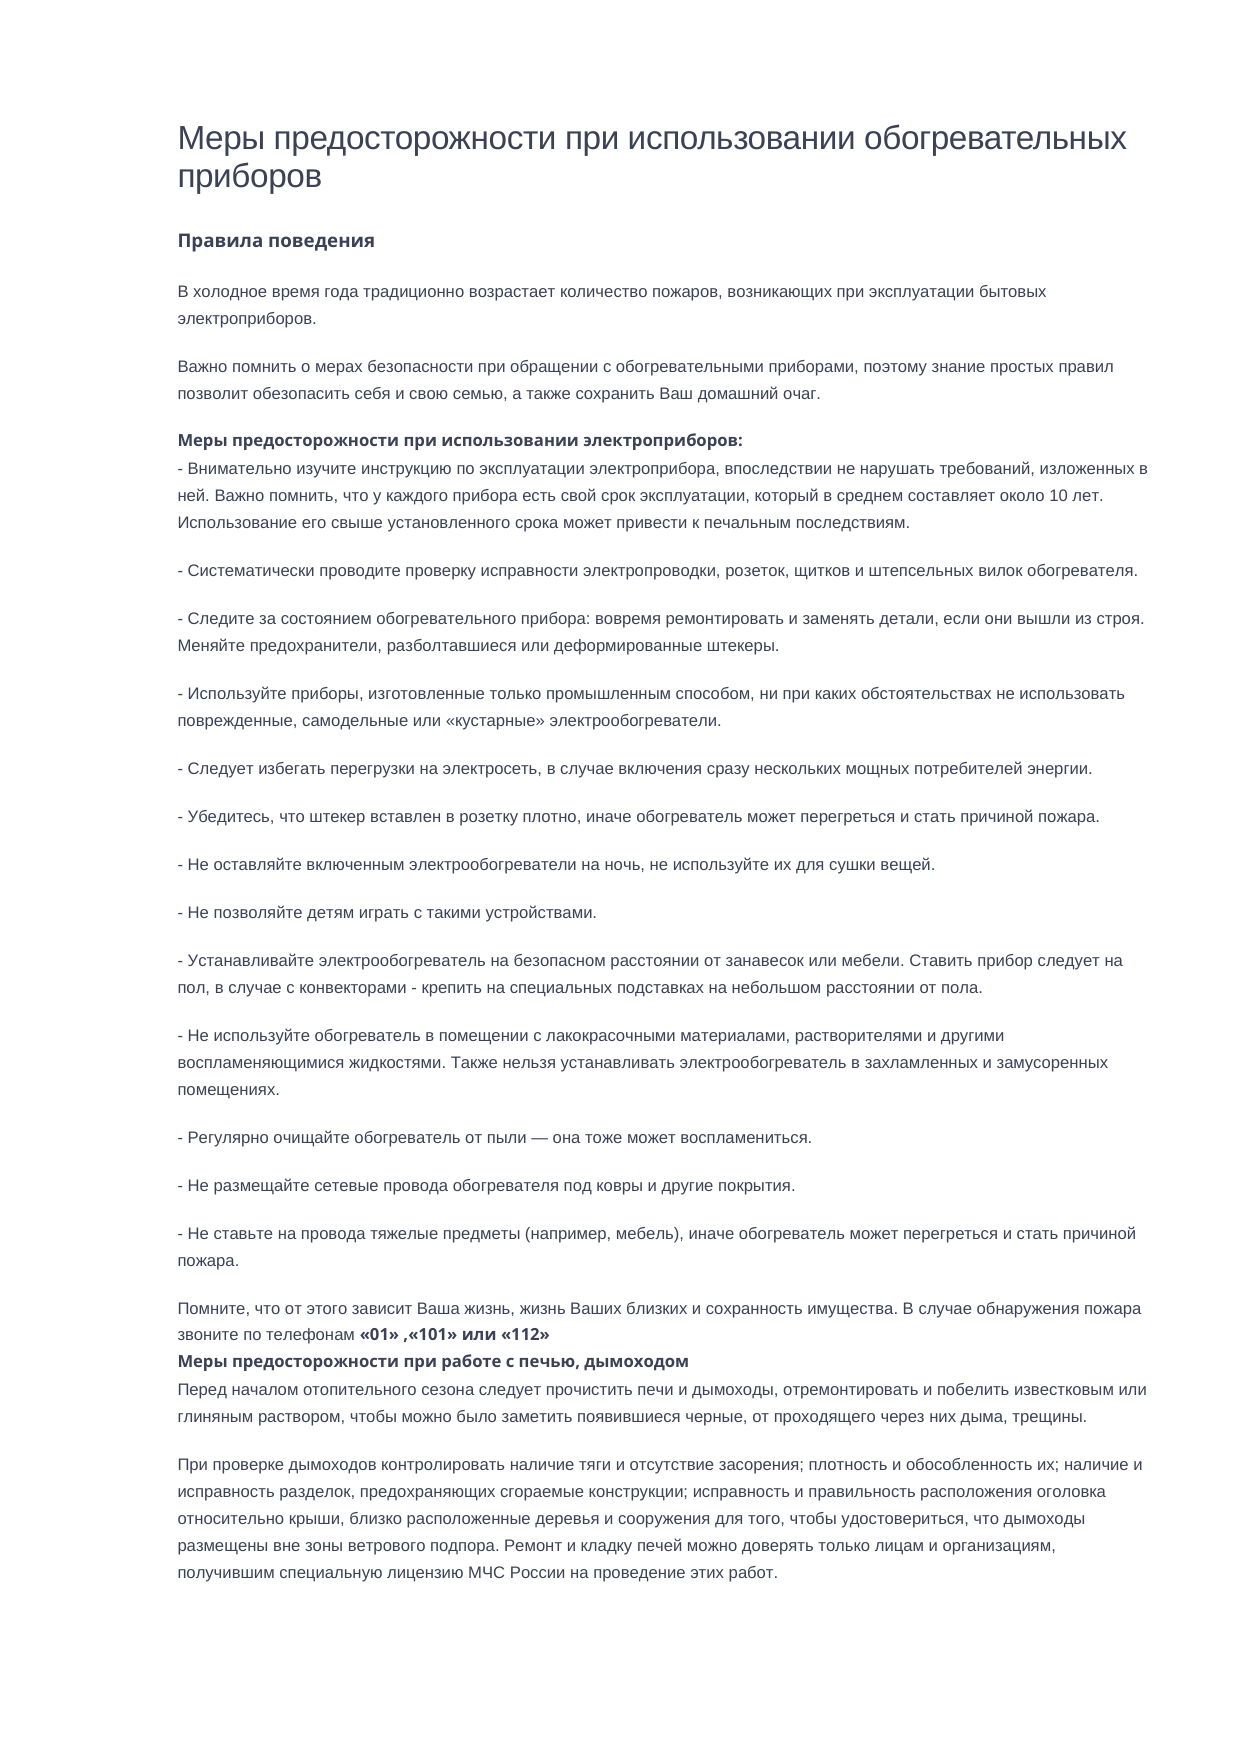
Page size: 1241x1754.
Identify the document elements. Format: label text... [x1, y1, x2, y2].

text - Не оставляйте включенным электрообогреватели на ночь, не используйте их для сушки вещей. [177, 847, 1152, 874]
text - Следует избегать перегрузки на электросеть, в случае включения сразу нескольких мощных потребителей энергии. [177, 751, 1152, 778]
text - Не позволяйте детям играть с такими устройствами. [177, 895, 1152, 922]
text - Убедитесь, что штекер вставлен в розетку плотно, иначе обогреватель может перегреться и стать причиной пожара. [177, 799, 1152, 826]
text Помните, что от этого зависит Ваша жизнь, жизнь Ваших близких и сохранность имущества. В случае обнаружения пожара звоните по телефонам «01» ,«101» или «112» [177, 1291, 1152, 1345]
text - Не ставьте на провода тяжелые предметы (например, мебель), иначе обогреватель может перегреться и стать причиной пожара. [177, 1216, 1152, 1270]
text Перед началом отопительного сезона следует прочистить печи и дымоходы, отремонтировать и побелить известковым или глиняным раствором, чтобы можно было заметить появившиеся черные, от проходящего через них дыма, трещины. [177, 1372, 1152, 1426]
text Меры предосторожности при работе с печью, дымоходом [177, 1345, 1152, 1372]
text - Используйте приборы, изготовленные только промышленным способом, ни при каких обстоятельствах не использовать поврежденные, самодельные или «кустарные» электрообогреватели. [177, 676, 1152, 730]
text Меры предосторожности при использовании обогревательных приборов [177, 118, 1152, 195]
text При проверке дымоходов контролировать наличие тяги и отсутствие засорения; плотность и обособленность их; наличие и исправность разделок, предохраняющих сгораемые конструкции; исправность и правильность расположения оголовка относительно крыши, близко расположенные деревья и сооружения для того, чтобы удостовериться, что дымоходы размещены вне зоны ветрового подпора. Ремонт и кладку печей можно доверять только лицам и организациям, получившим специальную лицензию МЧС России на проведение этих работ. [177, 1447, 1152, 1582]
text Важно помнить о мерах безопасности при обращении с обогревательными приборами, поэтому знание простых правил позволит обезопасить себя и свою семью, а также сохранить Ваш домашний очаг. [177, 349, 1152, 403]
text Правила поведения [177, 226, 1152, 253]
text - Внимательно изучите инструкцию по эксплуатации электроприбора, впоследствии не нарушать требований, изложенных в ней. Важно помнить, что у каждого прибора есть свой срок эксплуатации, который в среднем составляет около 10 лет. Использование его свыше установленного срока может привести к печальным последствиям. [177, 451, 1152, 532]
text Меры предосторожности при использовании электроприборов: [177, 424, 1152, 451]
text - Регулярно очищайте обогреватель от пыли — она тоже может воспламениться. [177, 1120, 1152, 1147]
text - Систематически проводите проверку исправности электропроводки, розеток, щитков и штепсельных вилок обогревателя. [177, 553, 1152, 580]
text - Не размещайте сетевые провода обогревателя под ковры и другие покрытия. [177, 1168, 1152, 1195]
text - Не используйте обогреватель в помещении с лакокрасочными материалами, растворителями и другими воспламеняющимися жидкостями. Также нельзя устанавливать электрообогреватель в захламленных и замусоренных помещениях. [177, 1018, 1152, 1099]
text В холодное время года традиционно возрастает количество пожаров, возникающих при эксплуатации бытовых электроприборов. [177, 274, 1152, 328]
text - Следите за состоянием обогревательного прибора: вовремя ремонтировать и заменять детали, если они вышли из строя. Меняйте предохранители, разболтавшиеся или деформированные штекеры. [177, 601, 1152, 655]
text - Устанавливайте электрообогреватель на безопасном расстоянии от занавесок или мебели. Ставить прибор следует на пол, в случае с конвекторами - крепить на специальных подставках на небольшом расстоянии от пола. [177, 943, 1152, 997]
